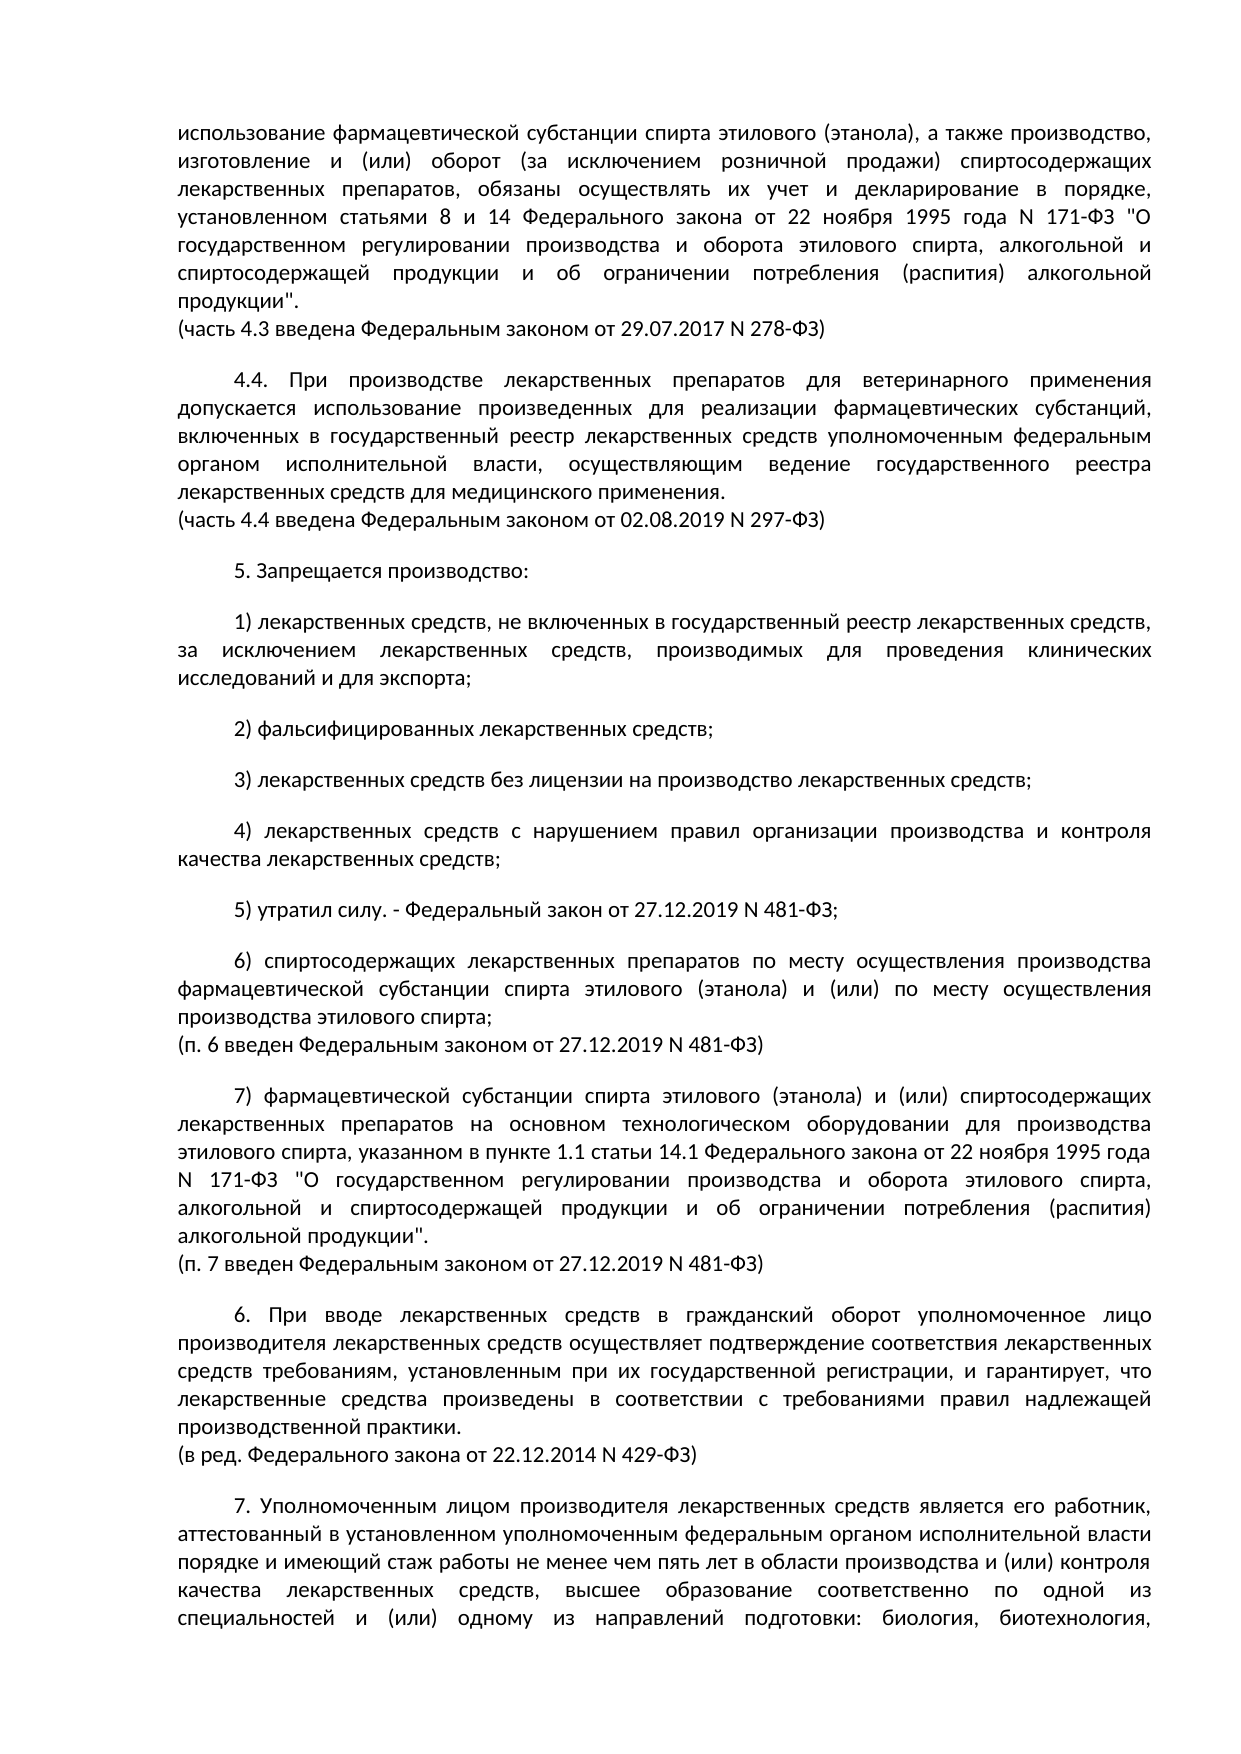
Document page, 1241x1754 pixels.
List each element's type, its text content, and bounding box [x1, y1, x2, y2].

text 6) спиртосодержащих лекарственных препаратов по месту осуществления производства фармацевтической субстанции спирта этилового (этанола) и (или) по месту осуществления производства этилового спирта; [177, 946, 1152, 1030]
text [177, 118, 1152, 314]
text (п. 7 введен Федеральным законом от 27.12.2019 N 481-ФЗ) [177, 1249, 1152, 1277]
text 5. Запрещается производство: [177, 556, 1152, 584]
text 3) лекарственных средств без лицензии на производство лекарственных средств; [177, 765, 1152, 793]
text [177, 1491, 1152, 1631]
text 5) утратил силу. - Федеральный закон от 27.12.2019 N 481-ФЗ; [177, 895, 1152, 923]
text 4.4. При производстве лекарственных препаратов для ветеринарного применения допускается использование произведенных для реализации фармацевтических субстанций, включенных в государственный реестр лекарственных средств уполномоченным федеральным органом исполнительной власти, осуществляющим ведение государственного реестра лекарственных средств для медицинского применения. [177, 365, 1152, 505]
text 2) фальсифицированных лекарственных средств; [177, 714, 1152, 742]
text (часть 4.3 введена Федеральным законом от 29.07.2017 N 278-ФЗ) [177, 314, 1152, 342]
text (п. 6 введен Федеральным законом от 27.12.2019 N 481-ФЗ) [177, 1030, 1152, 1058]
text 1) лекарственных средств, не включенных в государственный реестр лекарственных средств, за исключением лекарственных средств, производимых для проведения клинических исследований и для экспорта; [177, 607, 1152, 691]
text 4) лекарственных средств с нарушением правил организации производства и контроля качества лекарственных средств; [177, 816, 1152, 872]
text (часть 4.4 введена Федеральным законом от 02.08.2019 N 297-ФЗ) [177, 505, 1152, 533]
text 7) фармацевтической субстанции спирта этилового (этанола) и (или) спиртосодержащих лекарственных препаратов на основном технологическом оборудовании для производства этилового спирта, указанном в пункте 1.1 статьи 14.1 Федерального закона от 22 ноября 1995 года N 171-ФЗ "О государственном регулировании производства и оборота этилового спирта, алкогольной и спиртосодержащей продукции и об ограничении потребления (распития) алкогольной продукции". [177, 1081, 1152, 1249]
text (в ред. Федерального закона от 22.12.2014 N 429-ФЗ) [177, 1440, 1152, 1468]
text 6. При вводе лекарственных средств в гражданский оборот уполномоченное лицо производителя лекарственных средств осуществляет подтверждение соответствия лекарственных средств требованиям, установленным при их государственной регистрации, и гарантирует, что лекарственные средства произведены в соответствии с требованиями правил надлежащей производственной практики. [177, 1300, 1152, 1440]
